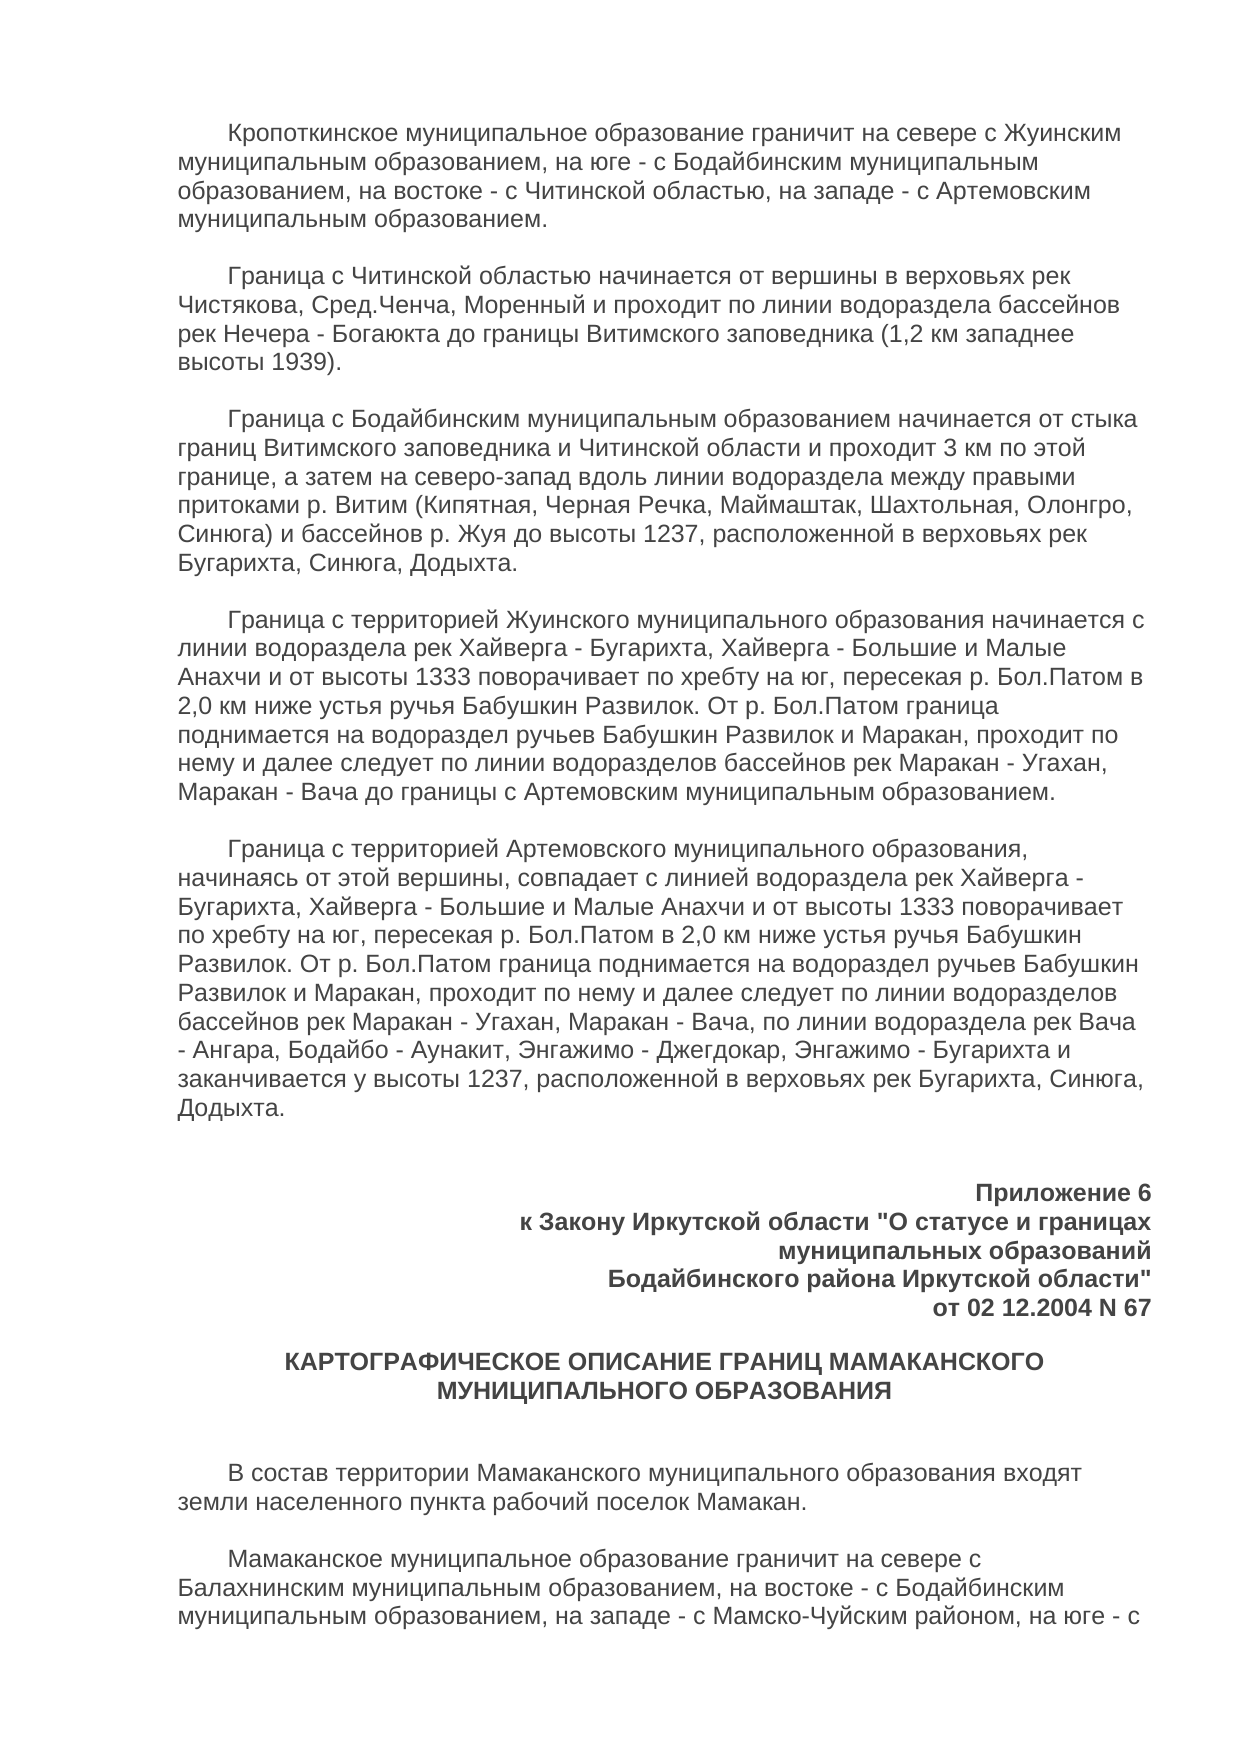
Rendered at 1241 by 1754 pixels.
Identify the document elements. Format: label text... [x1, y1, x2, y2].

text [177, 1544, 1152, 1630]
text Приложение 6 к Закону Иркутской области "О статусе и границах муниципальных образований Бодайбинского района Иркутской области" от 02 12.2004 N 67 [177, 1149, 1152, 1322]
text Граница с территорией Артемовского муниципального образования, начинаясь от этой вершины, совпадает с линией водораздела рек Хайверга - Бугарихта, Хайверга - Большие и Малые Анахчи и от высоты 1333 поворачивает по хребту на юг, пересекая р. Бол.Патом в 2,0 км ниже устья ручья Бабушкин Развилок. От р. Бол.Патом граница поднимается на водораздел ручьев Бабушкин Развилок и Маракан, проходит по нему и далее следует по линии водоразделов бассейнов рек Маракан - Угахан, Маракан - Вача, по линии водораздела рек Вача - Ангара, Бодайбо - Аунакит, Энгажимо - Джегдокар, Энгажимо - Бугарихта и заканчивается у высоты 1237, расположенной в верховьях рек Бугарихта, Синюга, Додыхта. [177, 834, 1152, 1149]
text В состав территории Мамаканского муниципального образования входят земли населенного пункта рабочий поселок Мамакан. [177, 1458, 1152, 1544]
text Граница с территорией Жуинского муниципального образования начинается с линии водораздела рек Хайверга - Бугарихта, Хайверга - Большие и Малые Анахчи и от высоты 1333 поворачивает по хребту на юг, пересекая р. Бол.Патом в 2,0 км ниже устья ручья Бабушкин Развилок. От р. Бол.Патом граница поднимается на водораздел ручьев Бабушкин Развилок и Маракан, проходит по нему и далее следует по линии водоразделов бассейнов рек Маракан - Угахан, Маракан - Вача до границы с Артемовским муниципальным образованием. [177, 605, 1152, 834]
text Граница с Читинской областью начинается от вершины в верховьях рек Чистякова, Сред.Ченча, Моренный и проходит по линии водораздела бассейнов рек Нечера - Богаюкта до границы Витимского заповедника (1,2 км западнее высоты 1939). [177, 261, 1152, 404]
text Кропоткинское муниципальное образование граничит на севере с Жуинским муниципальным образованием, на юге - с Бодайбинским муниципальным образованием, на востоке - с Читинской областью, на западе - с Артемовским муниципальным образованием. [177, 118, 1152, 261]
text КАРТОГРАФИЧЕСКОЕ ОПИСАНИЕ ГРАНИЦ МАМАКАНСКОГО МУНИЦИПАЛЬНОГО ОБРАЗОВАНИЯ [177, 1347, 1152, 1404]
text Граница с Бодайбинским муниципальным образованием начинается от стыка границ Витимского заповедника и Читинской области и проходит 3 км по этой границе, а затем на северо-запад вдоль линии водораздела между правыми притоками р. Витим (Кипятная, Черная Речка, Маймаштак, Шахтольная, Олонгро, Синюга) и бассейнов р. Жуя до высоты 1237, расположенной в верховьях рек Бугарихта, Синюга, Додыхта. [177, 404, 1152, 605]
